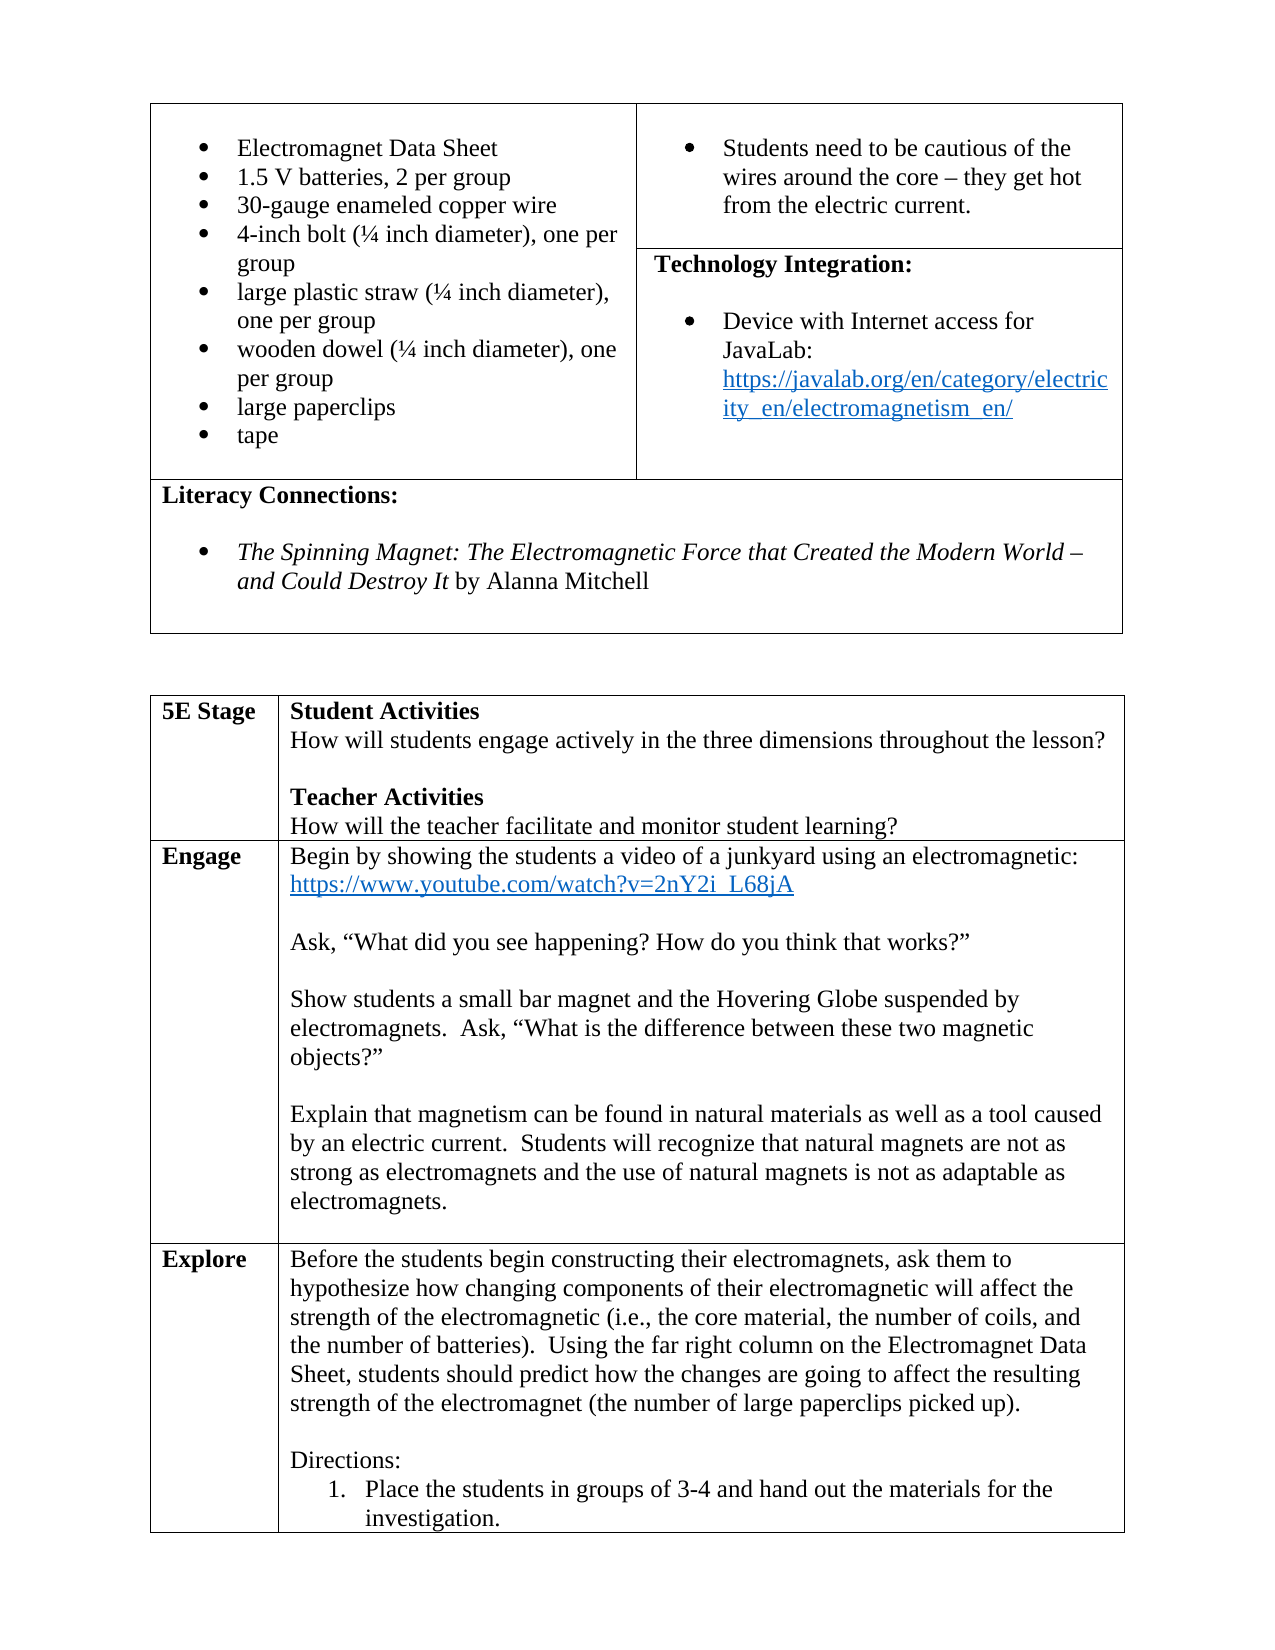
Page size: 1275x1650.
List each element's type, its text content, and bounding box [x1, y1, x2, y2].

table_header 5E Stage [151, 696, 278, 840]
table_header Student Activities How will students engage actively in the three dimensions throughout the lesson? Teacher Activities How will the teacher facilitate and monitor student learning? [279, 696, 1124, 840]
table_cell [637, 104, 1122, 248]
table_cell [151, 104, 636, 479]
table_cell Begin by showing the students a video of a junkyard using an electromagnetic: https://www.youtube.com/watch?v=2nY2i_L68jA Ask, “What did you see happening? How do you think that works?” Show students a small bar magnet and the Hovering Globe suspended by electromagnets. Ask, “What is the difference between these two magnetic objects?” Explain that magnetism can be found in natural materials as well as a tool caused by an electric current. Students will recognize that natural magnets are not as strong as electromagnets and the use of natural magnets is not as adaptable as electromagnets. [279, 841, 1124, 1243]
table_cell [279, 1244, 1124, 1532]
table_cell Technology Integration: Device with Internet access for JavaLab: https://javalab.org/en/category/electricity_en/electromagnetism_en/ [637, 249, 1122, 479]
table_cell Literacy Connections: The Spinning Magnet: The Electromagnetic Force that Created the Modern World – and Could Destroy It by Alanna Mitchell [151, 480, 1122, 633]
table_cell Explore [151, 1244, 278, 1532]
table_cell Engage [151, 841, 278, 1243]
